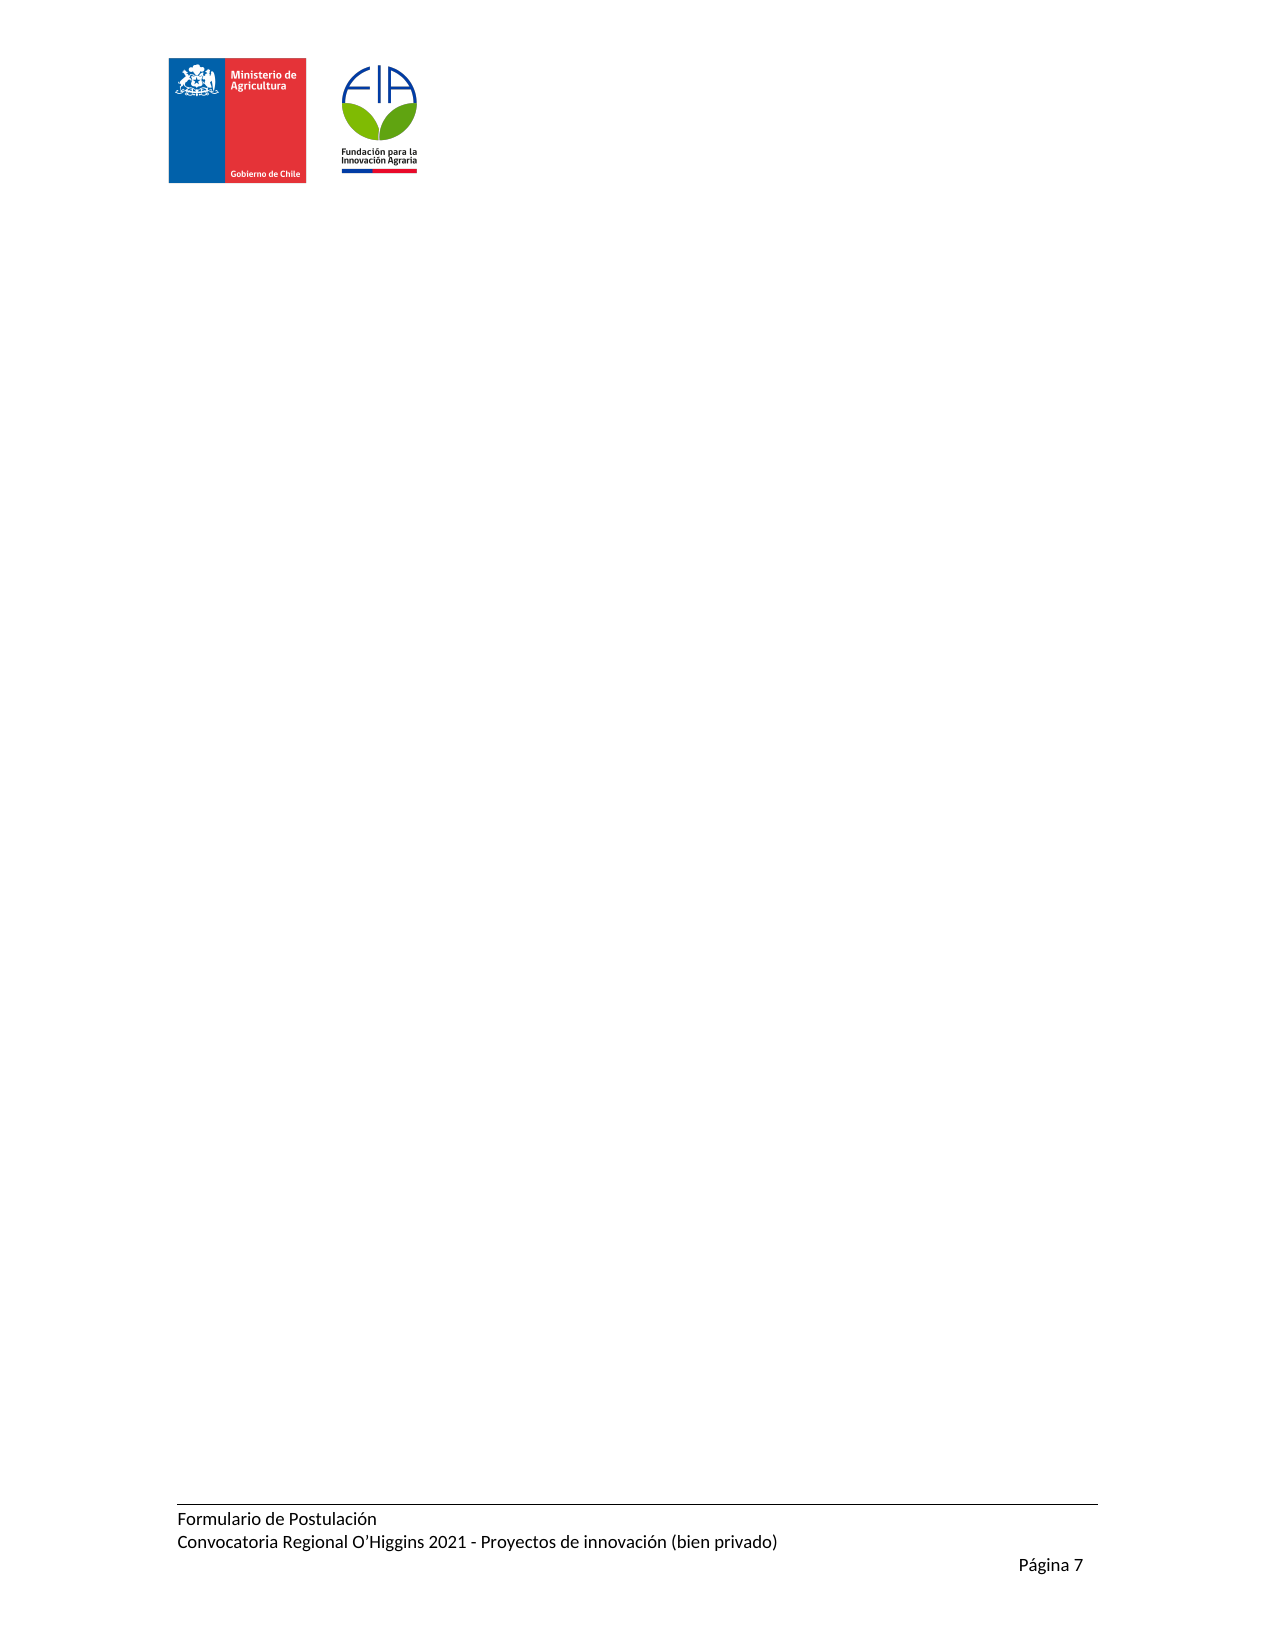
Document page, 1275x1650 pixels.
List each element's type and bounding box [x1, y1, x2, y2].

picture [164, 54, 420, 186]
